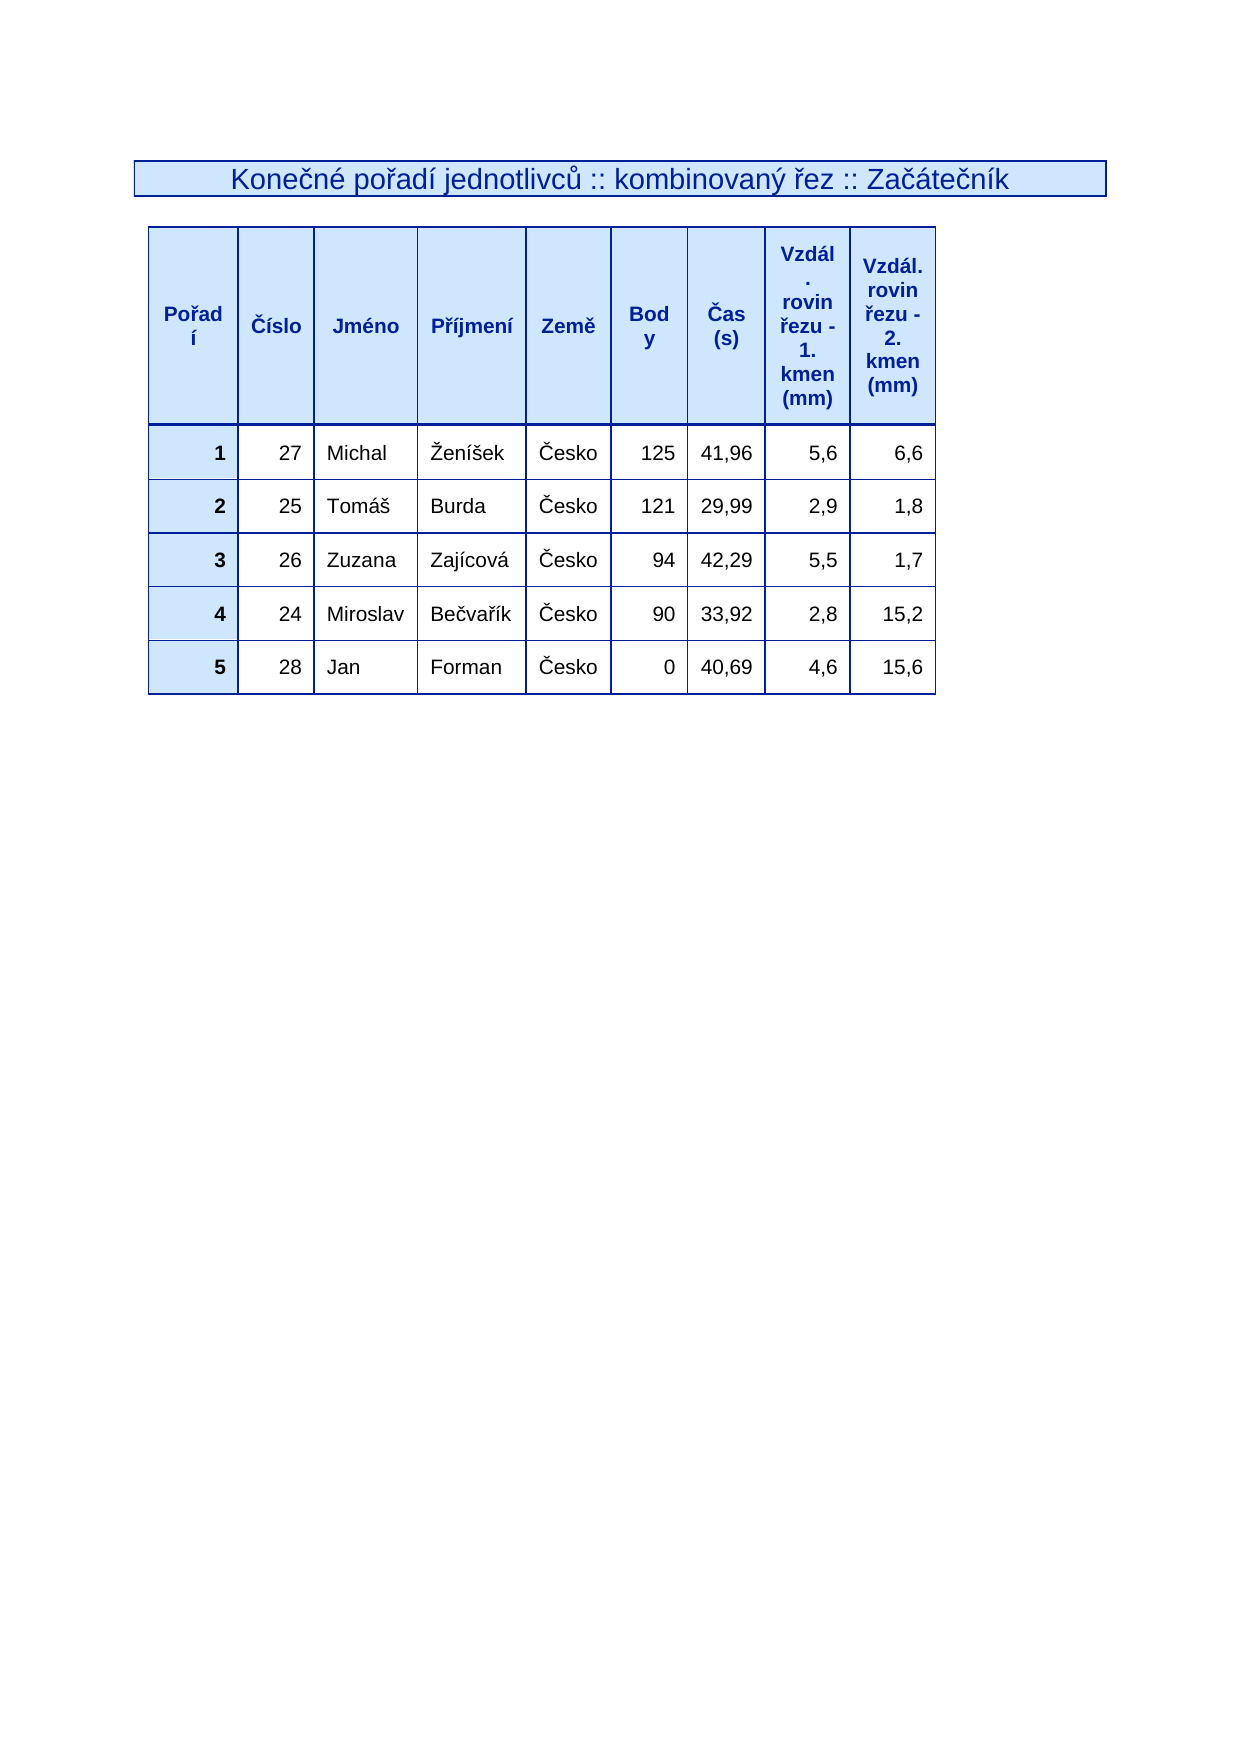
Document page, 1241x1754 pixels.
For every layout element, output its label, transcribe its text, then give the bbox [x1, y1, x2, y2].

table_cell Forman [418, 641, 525, 693]
table_cell 2,8 [766, 587, 849, 639]
table_header Pořadí [149, 228, 237, 423]
table_cell Česko [527, 534, 610, 586]
table_cell 121 [612, 480, 687, 532]
table_header Příjmení [418, 228, 525, 423]
table_cell 1,8 [851, 480, 935, 532]
table_cell 4 [149, 587, 237, 639]
table_cell 28 [239, 641, 313, 693]
table_cell 41,96 [688, 426, 764, 478]
table_cell 15,2 [851, 587, 935, 639]
table_cell Česko [527, 587, 610, 639]
table_header Body [612, 228, 687, 423]
table_cell 0 [612, 641, 687, 693]
table_header Čas (s) [688, 228, 764, 423]
table_cell 4,6 [766, 641, 849, 693]
table_cell 94 [612, 534, 687, 586]
table_cell Bečvařík [418, 587, 525, 639]
table_header Vzdál. rovin řezu - 1. kmen (mm) [766, 228, 849, 423]
table_cell Miroslav [315, 587, 417, 639]
table_cell 3 [149, 534, 237, 586]
table_cell 25 [239, 480, 313, 532]
table_cell 5 [149, 641, 237, 693]
table_cell Tomáš [315, 480, 417, 532]
table_cell 33,92 [688, 587, 764, 639]
table_cell 1 [149, 426, 237, 478]
table_cell Jan [315, 641, 417, 693]
table_cell Zajícová [418, 534, 525, 586]
table_cell Burda [418, 480, 525, 532]
table_cell 40,69 [688, 641, 764, 693]
table_cell Česko [527, 480, 610, 532]
table_cell 42,29 [688, 534, 764, 586]
table_cell 90 [612, 587, 687, 639]
table_cell 1,7 [851, 534, 935, 586]
table_cell 24 [239, 587, 313, 639]
table_cell 125 [612, 426, 687, 478]
table_header Číslo [239, 228, 313, 423]
table_cell 29,99 [688, 480, 764, 532]
table_cell 5,6 [766, 426, 849, 478]
table_cell 15,6 [851, 641, 935, 693]
table_cell 6,6 [851, 426, 935, 478]
table_cell 2 [149, 480, 237, 532]
table_cell 26 [239, 534, 313, 586]
table_cell Michal [315, 426, 417, 478]
table_cell Česko [527, 641, 610, 693]
table_cell 27 [239, 426, 313, 478]
table_header Jméno [315, 228, 417, 423]
table_cell Ženíšek [418, 426, 525, 478]
text Konečné pořadí jednotlivců :: kombinovaný řez :: Začátečník [135, 162, 1105, 195]
table_header Země [527, 228, 610, 423]
table_cell 2,9 [766, 480, 849, 532]
table_cell Česko [527, 426, 610, 478]
table_cell 5,5 [766, 534, 849, 586]
table_header Vzdál. rovin řezu - 2. kmen (mm) [851, 228, 935, 423]
table_cell Zuzana [315, 534, 417, 586]
